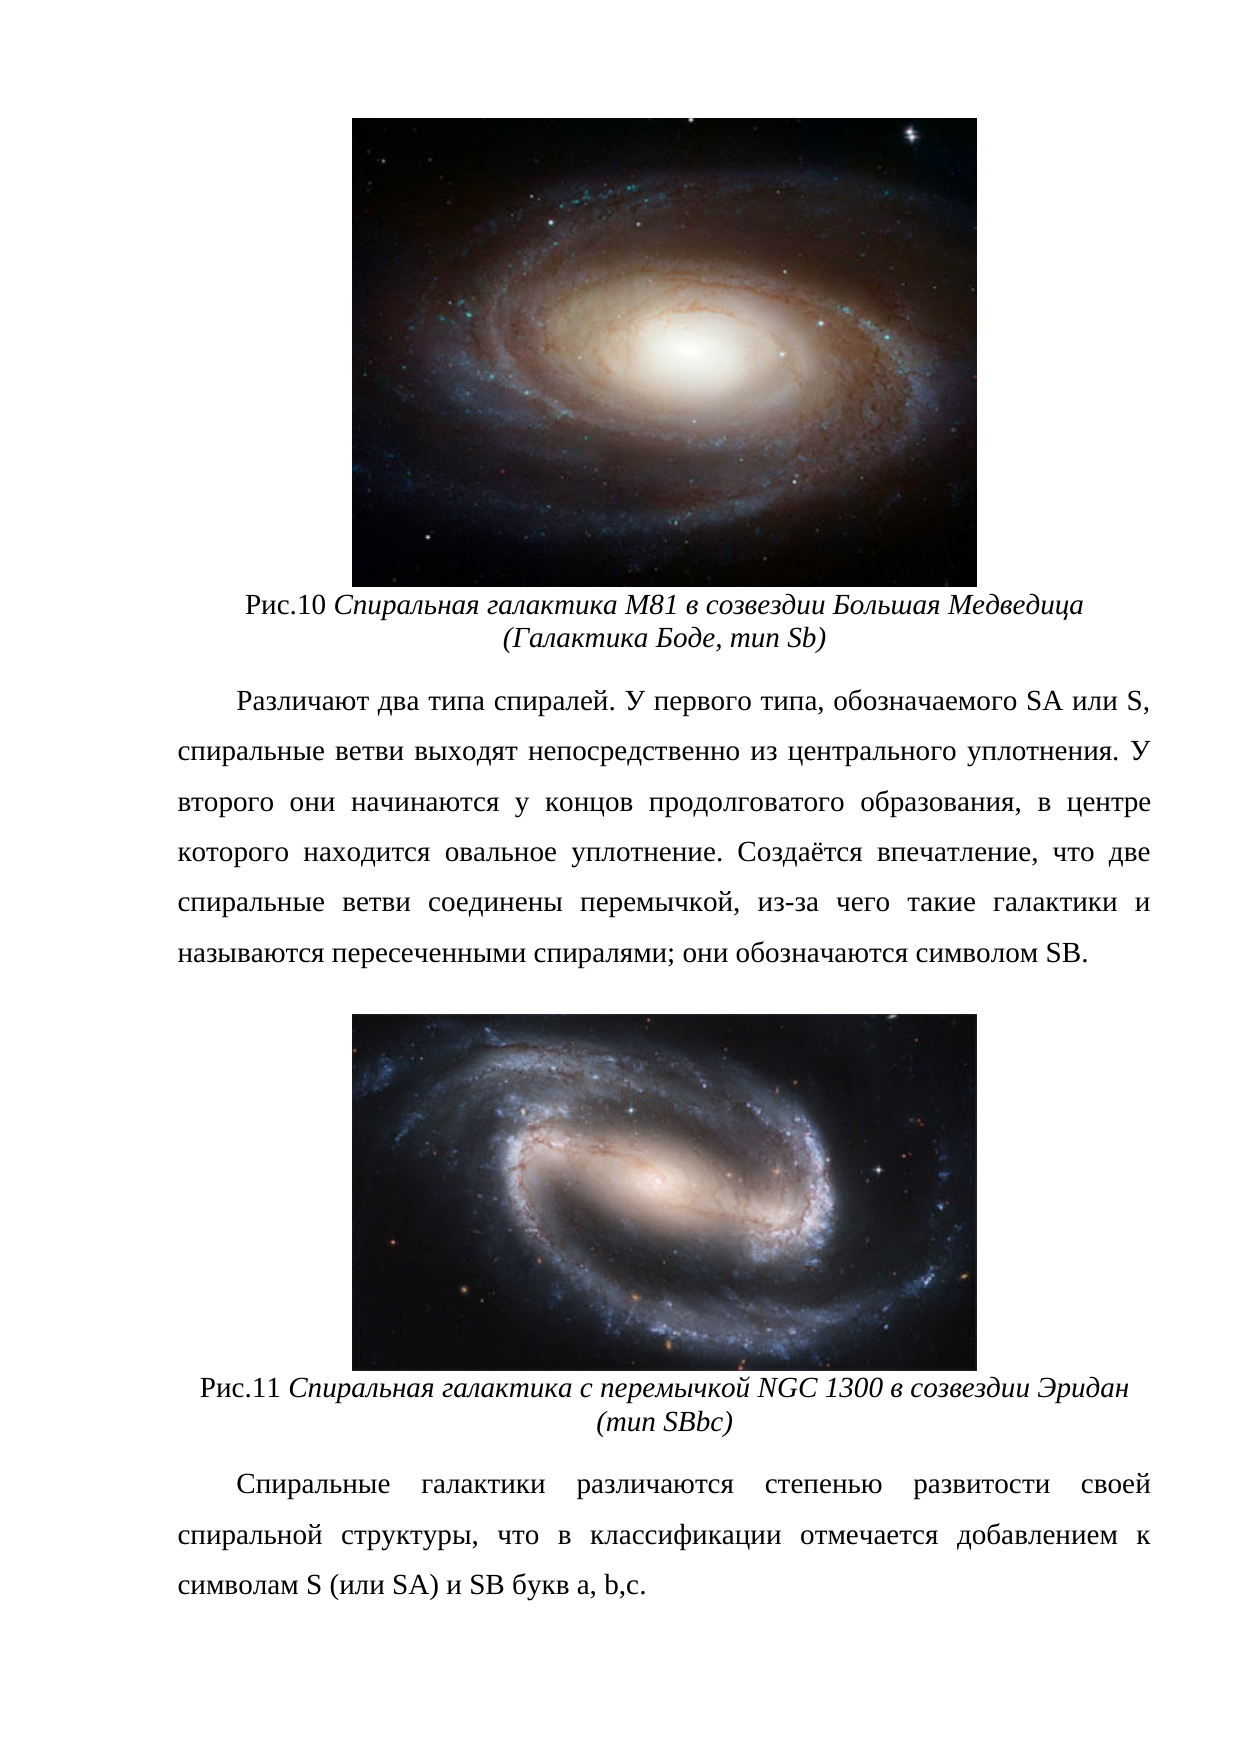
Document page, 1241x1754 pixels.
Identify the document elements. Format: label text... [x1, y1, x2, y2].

picture [352, 118, 977, 587]
text Различают два типа спиралей. У первого типа, обозначаемого SA или S, спиральные ветви выходят непосредственно из центрального уплотнения. У второго они начинаются у концов продолговатого образования, в центре которого находится овальное уплотнение. Создаётся впечатление, что две спиральные ветви соединены перемычкой, из-за чего такие галактики и называются пересеченными спиралями; они обозначаются символом SB. [177, 683, 1152, 968]
text Спиральные галактики различаются степенью развитости своей спиральной структуры, что в классификации отмечается добавлением к символам S (или SA) и SB букв а, b,с. [177, 1467, 1152, 1601]
picture [352, 1014, 977, 1371]
